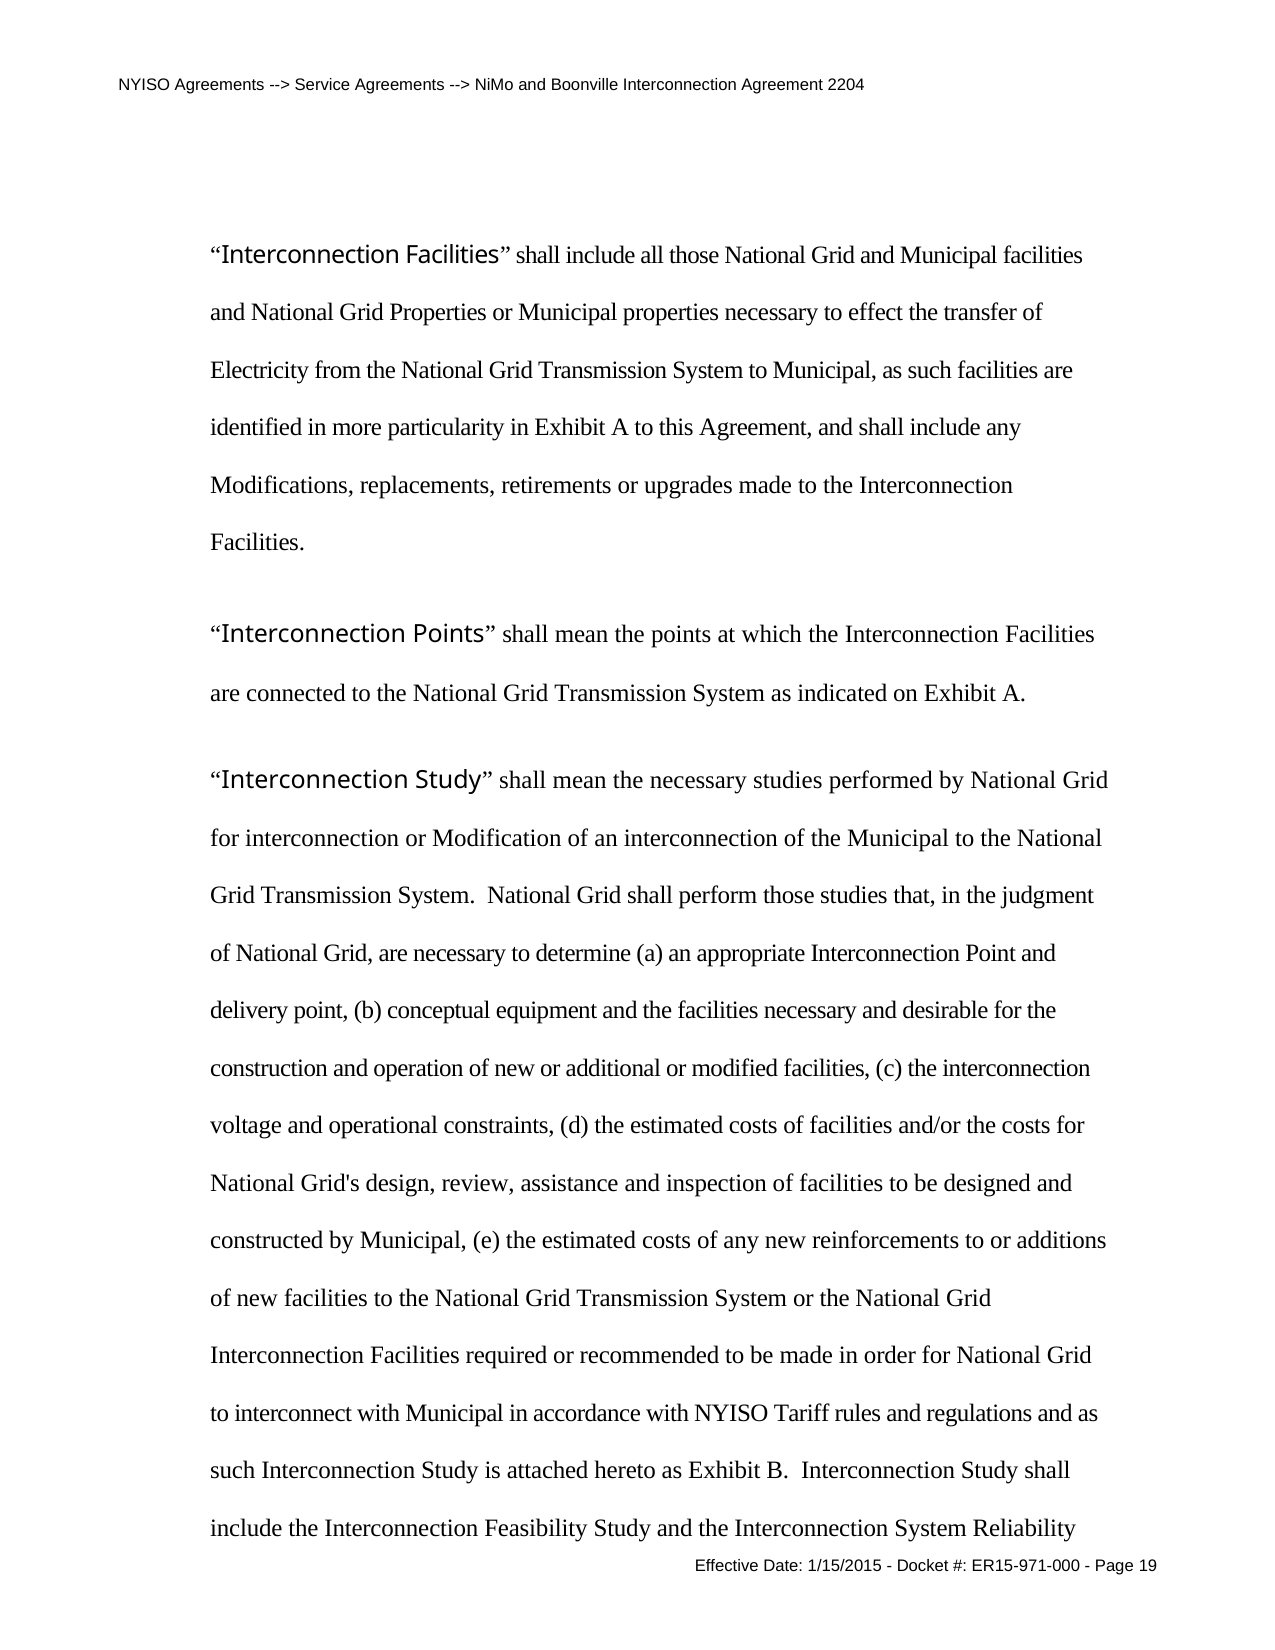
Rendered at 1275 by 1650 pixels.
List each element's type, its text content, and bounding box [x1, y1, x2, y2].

text “Interconnection Facilities” shall include all those National Grid and Municipal facilities and National Grid Properties or Municipal properties necessary to effect the transfer of Electricity from the National Grid Transmission System to Municipal, as such facilities are identified in more particularity in Exhibit A to this Agreement, and shall include any Modifications, replacements, retirements or upgrades made to the Interconnection Facilities. [210, 217, 1116, 562]
text “Interconnection Points” shall mean the points at which the Interconnection Facilities are connected to the National Grid Transmission System as indicated on Exhibit A. [210, 596, 1102, 713]
text “Interconnection Study” shall mean the necessary studies performed by National Grid for interconnection or Modification of an interconnection of the Municipal to the National Grid Transmission System. National Grid shall perform those studies that, in the judgment of National Grid, are necessary to determine (a) an appropriate Interconnection Point and delivery point, (b) conceptual equipment and the facilities necessary and desirable for the construction and operation of new or additional or modified facilities, (c) the interconnection voltage and operational constraints, (d) the estimated costs of facilities and/or the costs for National Grid's design, review, assistance and inspection of facilities to be designed and constructed by Municipal, (e) the estimated costs of any new reinforcements to or additions of new facilities to the National Grid Transmission System or the National Grid Interconnection Facilities required or recommended to be made in order for National Grid to interconnect with Municipal in accordance with NYISO Tariff rules and regulations and as such Interconnection Study is attached hereto as Exhibit B. Interconnection Study shall include the Interconnection Feasibility Study and the Interconnection System Reliability [210, 742, 1151, 1547]
